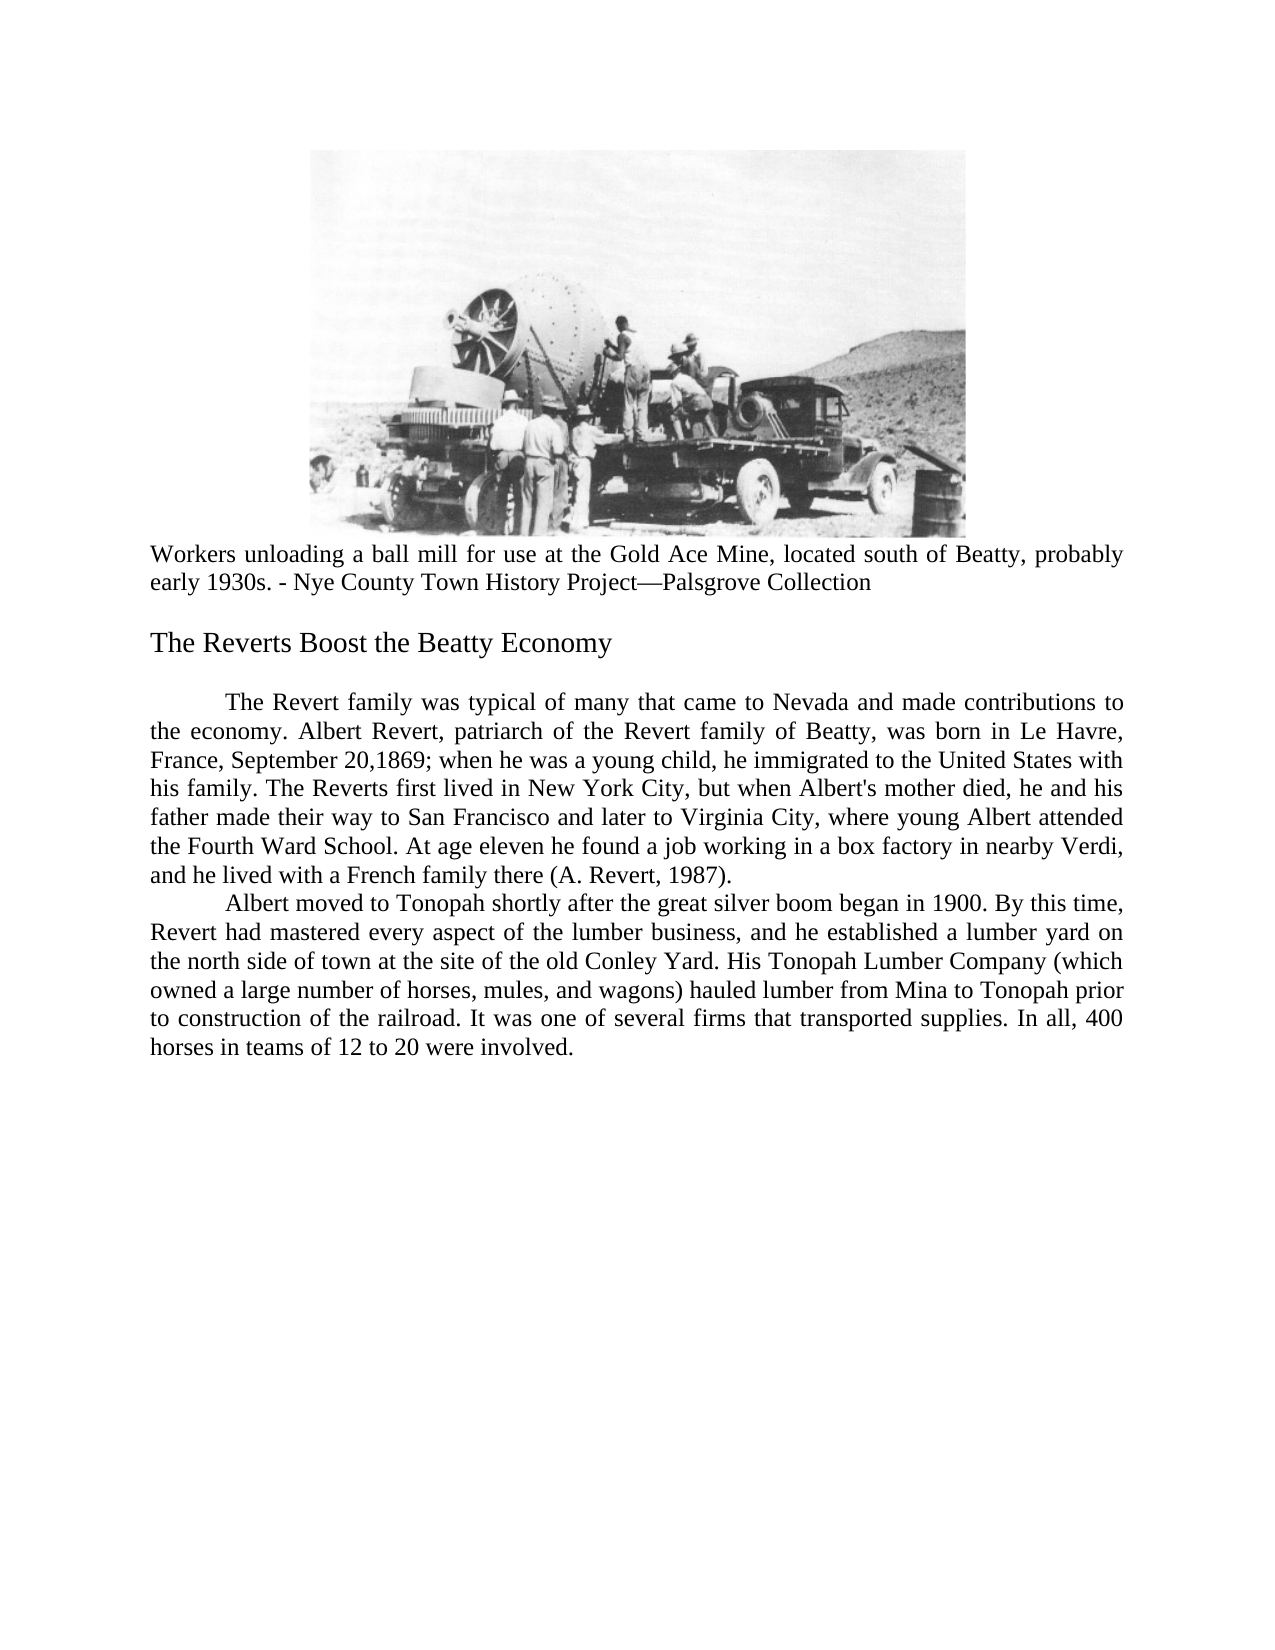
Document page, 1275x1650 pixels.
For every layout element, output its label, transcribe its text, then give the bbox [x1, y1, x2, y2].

text The Reverts Boost the Beatty Economy [150, 625, 1125, 658]
picture [309, 150, 966, 539]
text Workers unloading a ball mill for use at the Gold Ace Mine, located south of Beatty, probably early 1930s. - Nye County Town History Project—Palsgrove Collection [150, 539, 1125, 596]
text The Revert family was typical of many that came to Nevada and made contributions to the economy. Albert Revert, patriarch of the Revert family of Beatty, was born in Le Havre, France, September 20,1869; when he was a young child, he immigrated to the United States with his family. The Reverts first lived in New York City, but when Albert's mother died, he and his father made their way to San Francisco and later to Virginia City, where young Albert attended the Fourth Ward School. At age eleven he found a job working in a box factory in nearby Verdi, and he lived with a French family there (A. Revert, 1987). [150, 687, 1125, 888]
text Albert moved to Tonopah shortly after the great silver boom began in 1900. By this time, Revert had mastered every aspect of the lumber business, and he established a lumber yard on the north side of town at the site of the old Conley Yard. His Tonopah Lumber Company (which owned a large number of horses, mules, and wagons) hauled lumber from Mina to Tonopah prior to construction of the railroad. It was one of several firms that transported supplies. In all, 400 horses in teams of 12 to 20 were involved. [150, 888, 1125, 1061]
